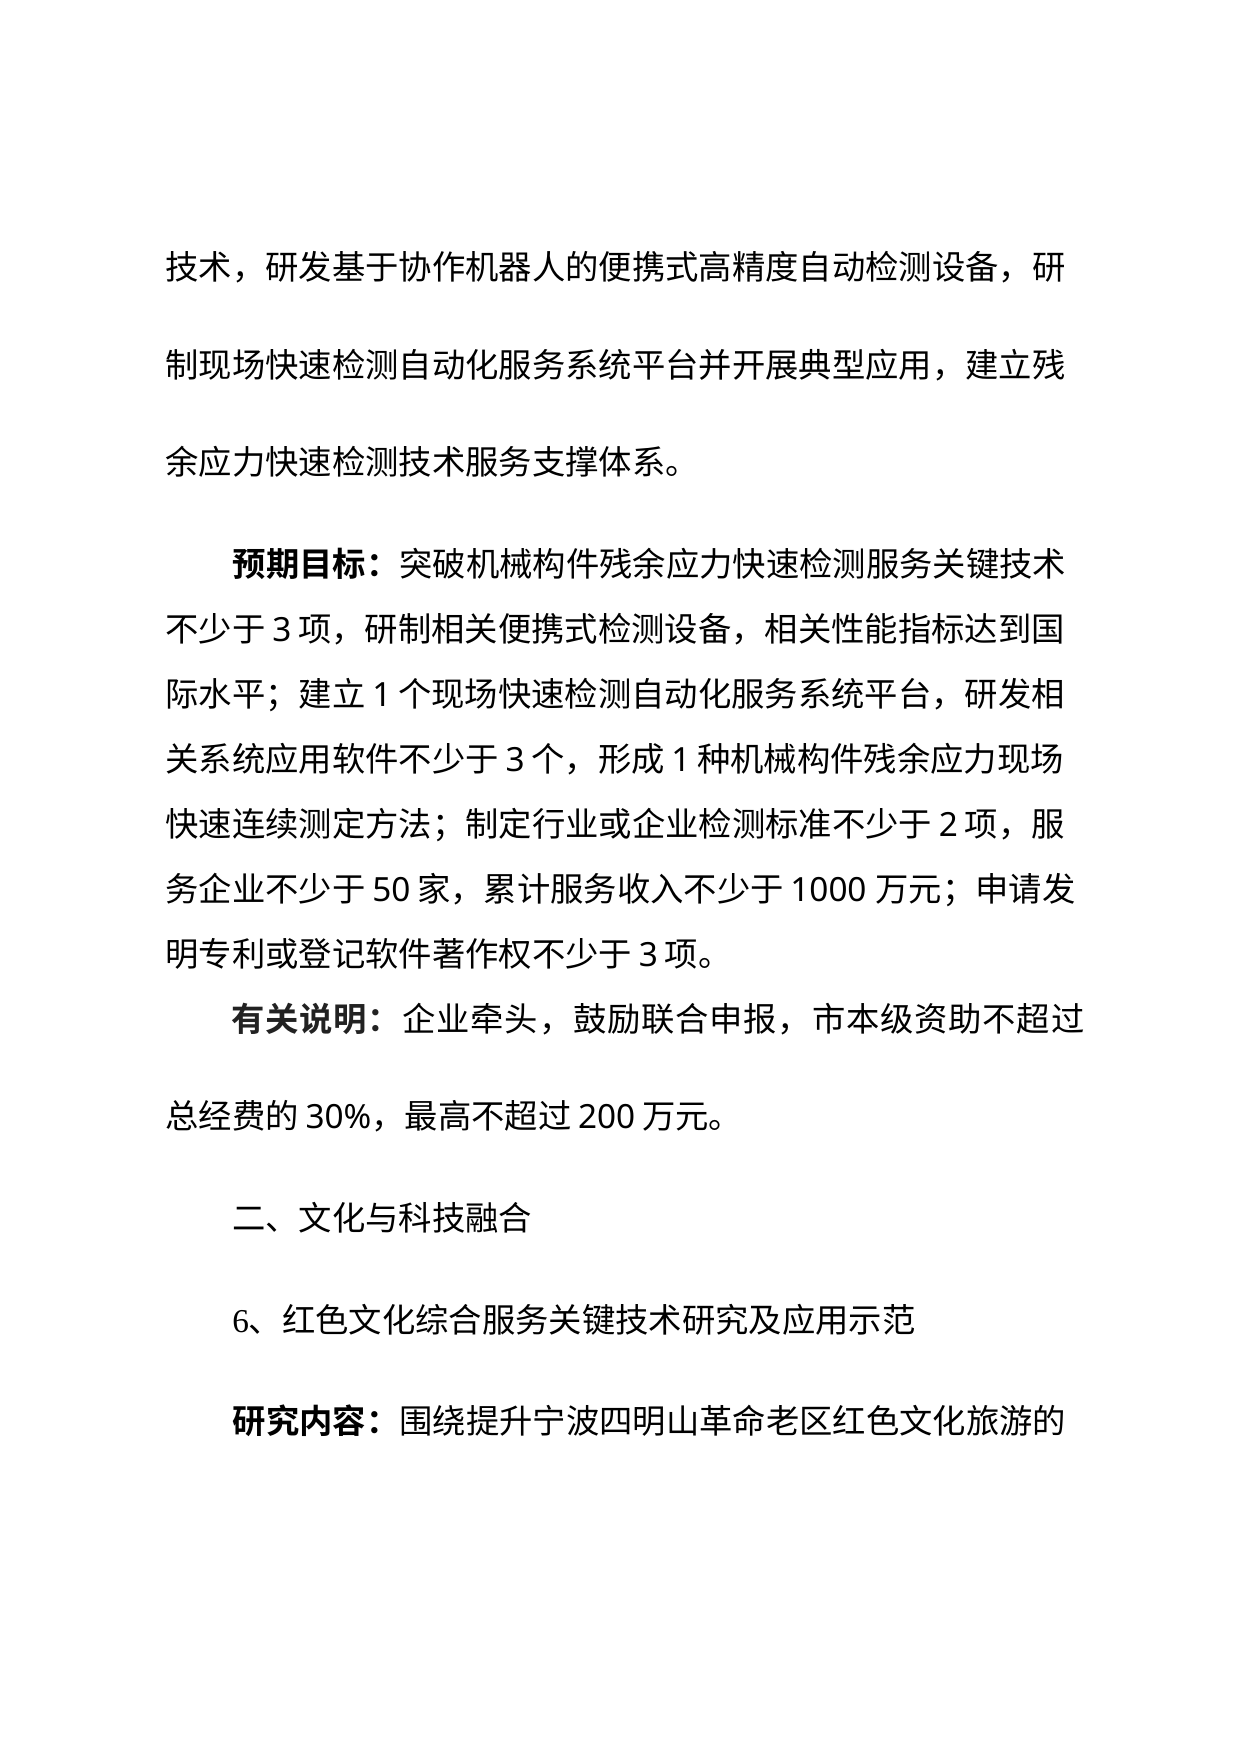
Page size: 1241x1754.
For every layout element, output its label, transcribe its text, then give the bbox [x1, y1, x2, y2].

text 6、红色文化综合服务关键技术研究及应用示范 [165, 1285, 1087, 1350]
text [165, 233, 1087, 493]
text 预期目标：突破机械构件残余应力快速检测服务关键技术不少于3项，研制相关便携式检测设备，相关性能指标达到国际水平；建立1个现场快速检测自动化服务系统平台，研发相关系统应用软件不少于3个，形成1种机械构件残余应力现场快速连续测定方法；制定行业或企业检测标准不少于2项，服务企业不少于50家，累计服务收入不少于1000 万元；申请发明专利或登记软件著作权不少于3项。 [165, 529, 1087, 984]
text 二、文化与科技融合 [165, 1183, 1087, 1248]
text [165, 1387, 1087, 1452]
text 有关说明：企业牵头，鼓励联合申报，市本级资助不超过总经费的30%，最高不超过200万元。 [165, 984, 1087, 1147]
